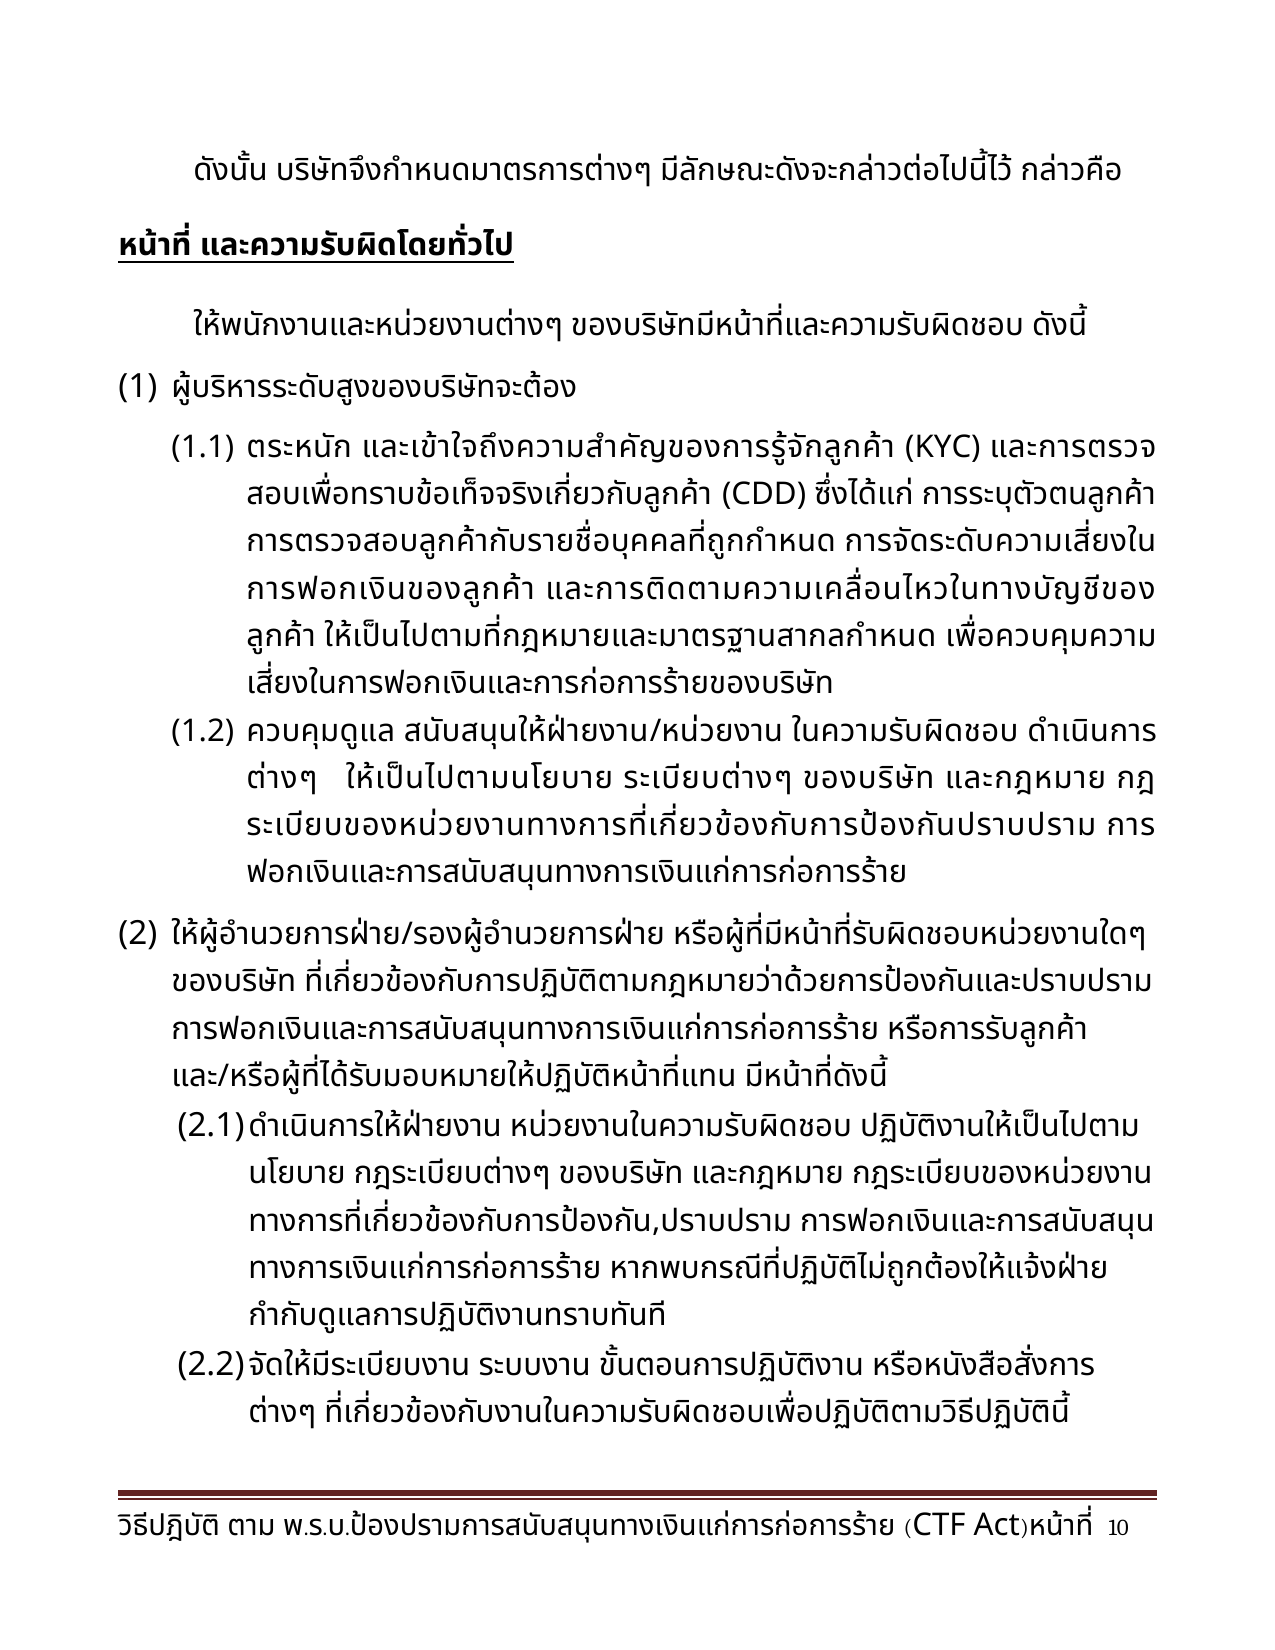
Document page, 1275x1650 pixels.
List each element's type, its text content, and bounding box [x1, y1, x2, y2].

list ดำเนินการให้ฝ่ายงาน หน่วยงานในความรับผิดชอบ ปฏิบัติงานให้เป็นไปตามนโยบาย กฎระเบียบต่างๆ ของบริษัท และกฎหมาย กฎระเบียบของหน่วยงานทางการที่เกี่ยวข้องกับการป้องกัน,ปราบปราม การฟอกเงินและการสนับสนุนทางการเงินแก่การก่อการร้าย หากพบกรณีที่ปฏิบัติไม่ถูกต้องให้แจ้งฝ่ายกำกับดูแลการปฏิบัติงานทราบทันที [177, 1101, 1157, 1339]
list ให้พนักงานและหน่วยงานต่างๆ ของบริษัทมีหน้าที่และความรับผิดชอบ ดังนี้ [118, 302, 1157, 349]
list จัดให้มีระเบียบงาน ระบบงาน ขั้นตอนการปฏิบัติงาน หรือหนังสือสั่งการต่างๆ ที่เกี่ยวข้องกับงานในความรับผิดชอบเพื่อปฏิบัติตามวิธีปฏิบัตินี้ [177, 1339, 1157, 1436]
text หน้าที่ และความรับผิดโดยทั่วไป [118, 223, 1157, 270]
list ผู้บริหารระดับสูงของบริษัทจะต้อง [118, 362, 1157, 411]
text ดังนั้น บริษัทจึงกำหนดมาตรการต่างๆ มีลักษณะดังจะกล่าวต่อไปนี้ไว้ กล่าวคือ [118, 148, 1157, 195]
list ตระหนัก และเข้าใจถึงความสำคัญของการรู้จักลูกค้า (KYC) และการตรวจสอบเพื่อทราบข้อเท็จจริงเกี่ยวกับลูกค้า (CDD) ซึ่งได้แก่ การระบุตัวตนลูกค้า การตรวจสอบลูกค้ากับรายชื่อบุคคลที่ถูกกำหนด การจัดระดับความเสี่ยงในการฟอกเงินของลูกค้า และการติดตามความเคลื่อนไหวในทางบัญชีของลูกค้า ให้เป็นไปตามที่กฎหมายและมาตรฐานสากลกำหนด เพื่อควบคุมความเสี่ยงในการฟอกเงินและการก่อการร้ายของบริษัท [171, 424, 1157, 707]
list ให้ผู้อำนวยการฝ่าย/รองผู้อำนวยการฝ่าย หรือผู้ที่มีหน้าที่รับผิดชอบหน่วยงานใดๆ ของบริษัท ที่เกี่ยวข้องกับการปฏิบัติตามกฎหมายว่าด้วยการป้องกันและปราบปรามการฟอกเงินและการสนับสนุนทางการเงินแก่การก่อการร้าย หรือการรับลูกค้า และ/หรือผู้ที่ได้รับมอบหมายให้ปฏิบัติหน้าที่แทน มีหน้าที่ดังนี้ [118, 909, 1157, 1101]
list ควบคุมดูแล สนับสนุนให้ฝ่ายงาน/หน่วยงาน ในความรับผิดชอบ ดำเนินการต่างๆ ให้เป็นไปตามนโยบาย ระเบียบต่างๆ ของบริษัท และกฎหมาย กฎระเบียบของหน่วยงานทางการที่เกี่ยวข้องกับการป้องกันปราบปราม การฟอกเงินและการสนับสนุนทางการเงินแก่การก่อการร้าย [171, 707, 1157, 897]
